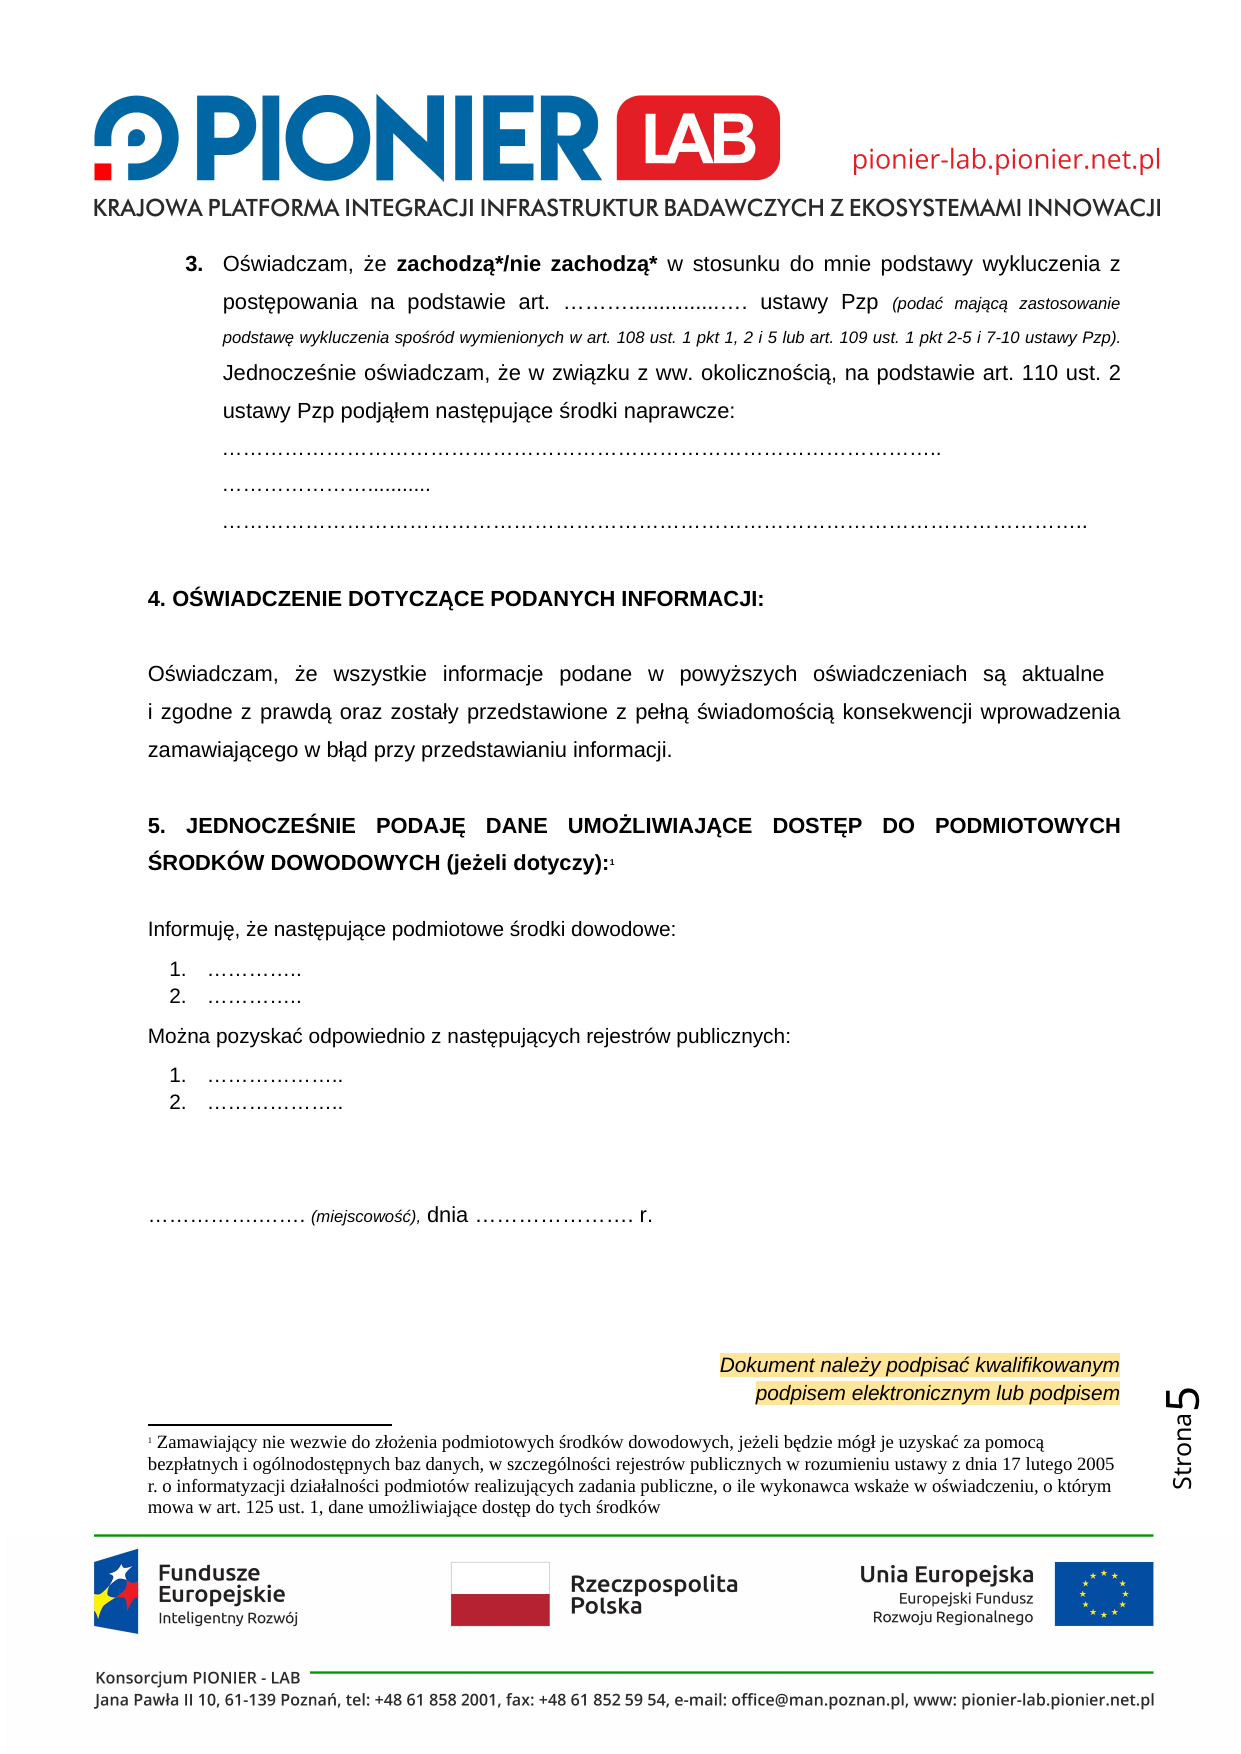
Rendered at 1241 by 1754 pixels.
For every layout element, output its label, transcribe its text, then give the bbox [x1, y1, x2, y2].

text …………………………………………………………………………………………..…………………...........…………………………………………………………………………………………………………….. [221, 436, 1122, 533]
text …………….……. (miejscowość), dnia …………………. r. [148, 1202, 1122, 1227]
text Oświadczam, że wszystkie informacje podane w powyższych oświadczeniach są aktualne i zgodne z prawdą oraz zostały przedstawione z pełną świadomością konsekwencji wprowadzenia zamawiającego w błąd przy przedstawianiu informacji. [148, 661, 1122, 762]
text Dokument należy podpisać kwalifikowanym podpisem elektronicznym lub podpisem zaufanym lub podpisem osobistym [679, 1353, 1122, 1405]
text 5. JEDNOCZEŚNIE PODAJĘ DANE UMOŻLIWIAJĄCE DOSTĘP DO PODMIOTOWYCH ŚRODKÓW DOWODOWYCH (jeżeli dotyczy): [148, 812, 1122, 876]
picture [5, 6, 1241, 221]
list ……………….. [169, 1063, 1109, 1087]
text 4. OŚWIADCZENIE DOTYCZĄCE PODANYCH INFORMACJI: [148, 586, 1122, 611]
text Można pozyskać odpowiednio z następujących rejestrów publicznych: [148, 1024, 1109, 1048]
list ……………….. [169, 1090, 1109, 1114]
list Oświadczam, że zachodzą*/nie zachodzą* w stosunku do mnie podstawy wykluczenia z postępowania na podstawie art. ………...............…. ustawy Pzp (podać mającą zastosowanie podstawę wykluczenia spośród wymienionych w art. 108 ust. 1 pkt 1, 2 i 5 lub art. 109 ust. 1 pkt 2-5 i 7-10 ustawy Pzp). Jednocześnie oświadczam, że w związku z ww. okolicznością, na podstawie art. 110 ust. 2 ustawy Pzp podjąłem następujące środki naprawcze: [185, 251, 1122, 423]
text Informuję, że następujące podmiotowe środki dowodowe: [148, 917, 1109, 941]
picture [5, 1534, 1241, 1754]
list ………….. [169, 984, 1109, 1008]
list ………….. [169, 957, 1109, 981]
